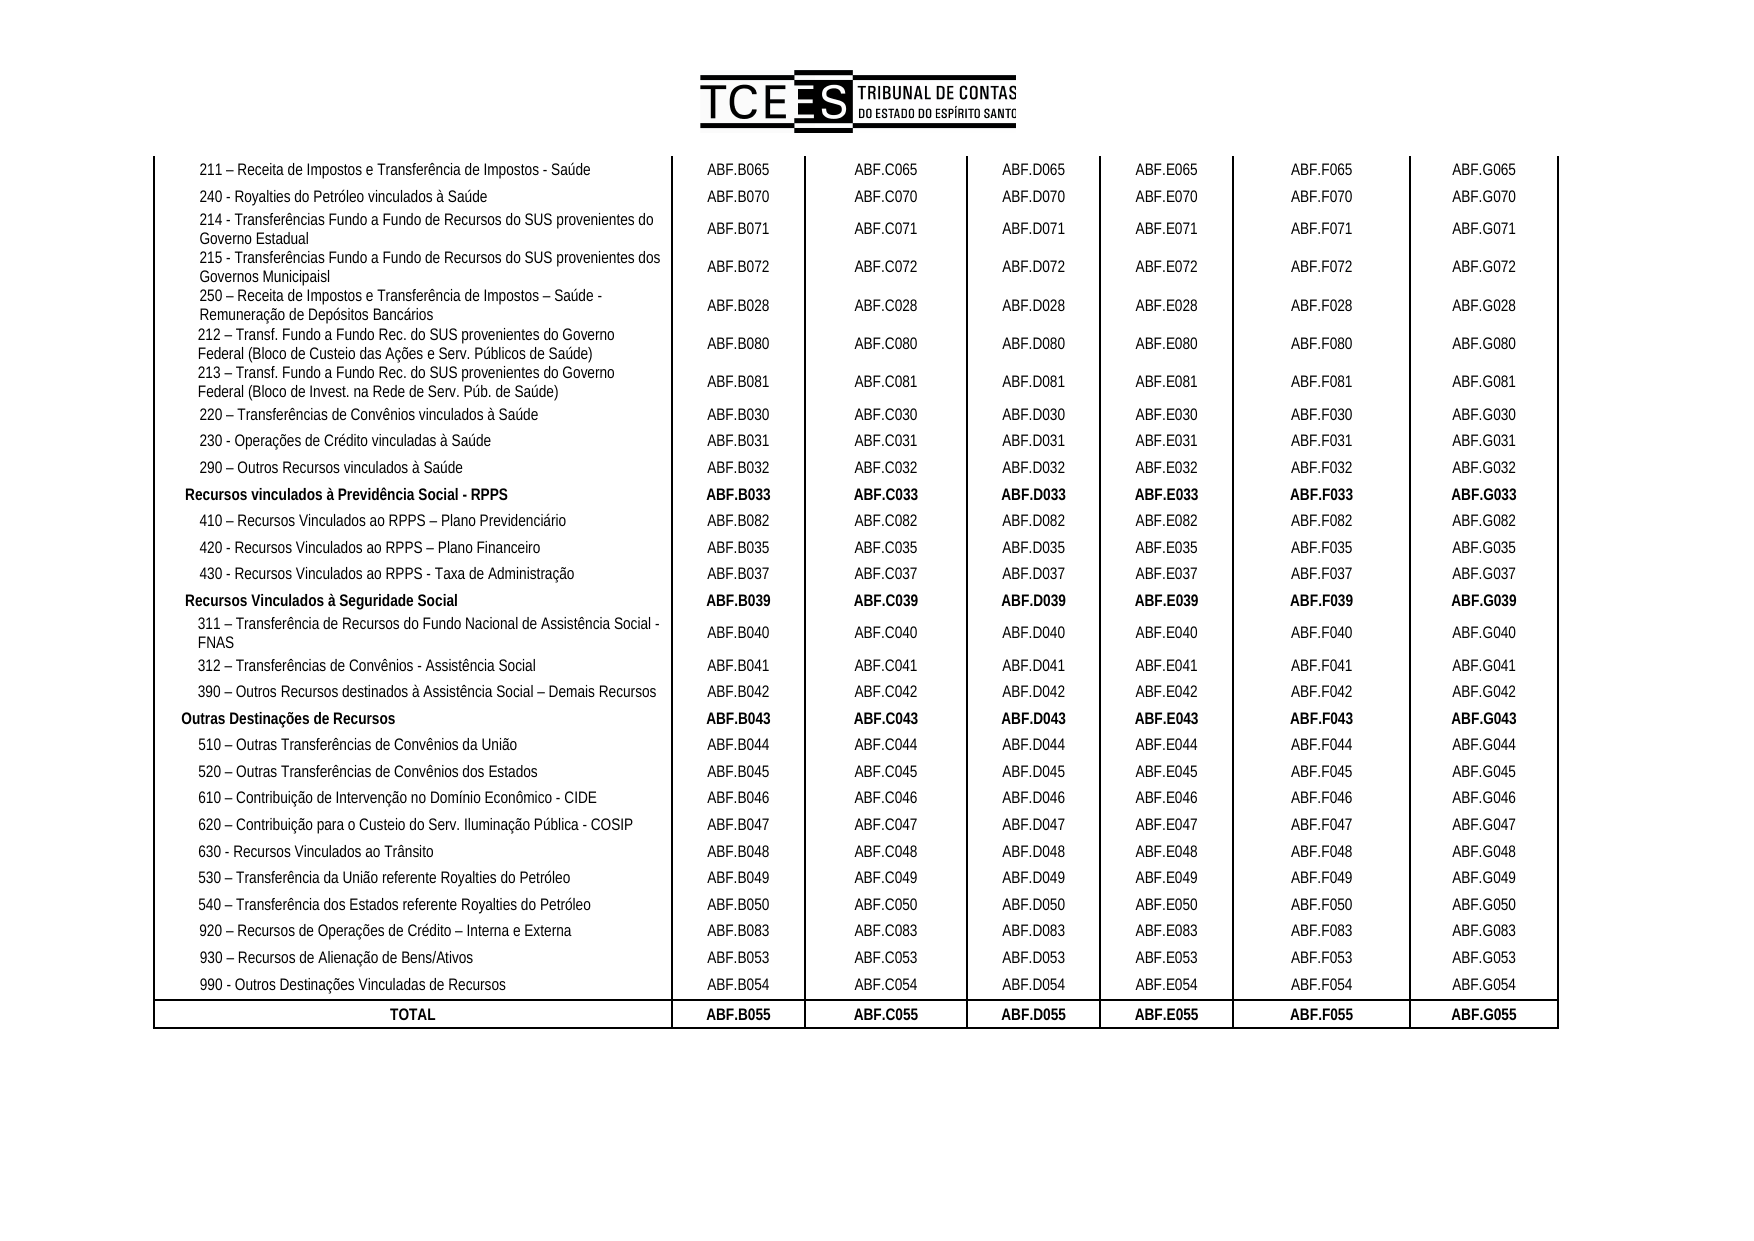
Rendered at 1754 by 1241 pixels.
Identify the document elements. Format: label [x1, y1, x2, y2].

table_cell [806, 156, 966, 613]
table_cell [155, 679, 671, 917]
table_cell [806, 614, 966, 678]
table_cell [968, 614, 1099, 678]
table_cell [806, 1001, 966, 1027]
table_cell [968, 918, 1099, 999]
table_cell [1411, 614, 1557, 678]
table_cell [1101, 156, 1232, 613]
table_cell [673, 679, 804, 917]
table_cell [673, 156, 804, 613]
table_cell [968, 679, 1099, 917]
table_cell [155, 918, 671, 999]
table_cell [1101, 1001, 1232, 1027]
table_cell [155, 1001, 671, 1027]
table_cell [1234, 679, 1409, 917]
picture [700, 70, 1016, 133]
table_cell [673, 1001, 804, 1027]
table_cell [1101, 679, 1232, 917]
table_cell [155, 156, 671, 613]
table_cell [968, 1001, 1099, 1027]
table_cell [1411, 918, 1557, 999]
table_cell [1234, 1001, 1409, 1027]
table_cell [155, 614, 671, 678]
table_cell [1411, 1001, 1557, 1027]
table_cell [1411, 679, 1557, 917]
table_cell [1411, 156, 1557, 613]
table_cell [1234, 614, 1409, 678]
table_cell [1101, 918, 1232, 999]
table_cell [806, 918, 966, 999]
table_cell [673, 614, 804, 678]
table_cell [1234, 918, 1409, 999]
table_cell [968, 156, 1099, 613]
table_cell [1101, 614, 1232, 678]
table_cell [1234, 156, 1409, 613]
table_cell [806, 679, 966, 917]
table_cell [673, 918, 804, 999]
